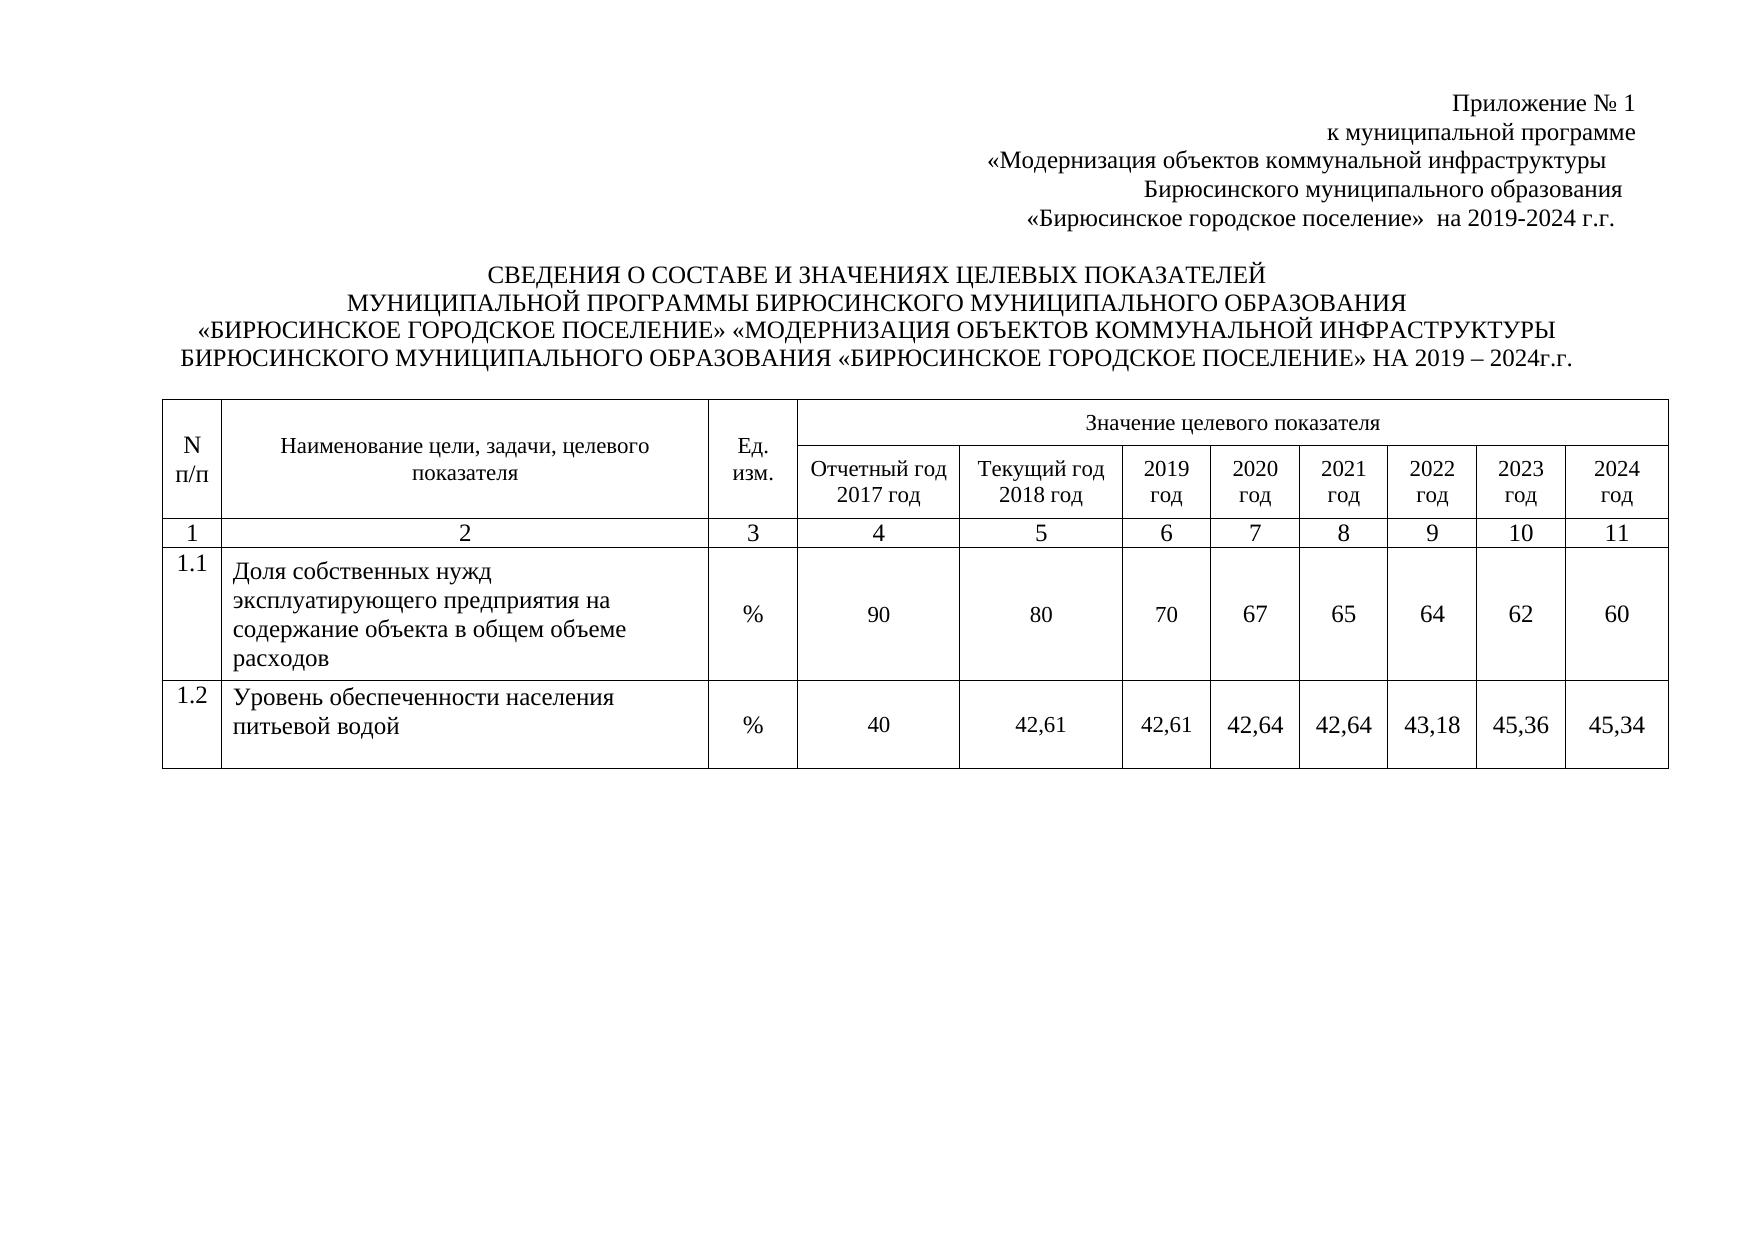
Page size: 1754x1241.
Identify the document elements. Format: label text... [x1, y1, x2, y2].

table_header Значение целевого показателя [798, 400, 1668, 445]
table_cell Текущий год 2018 год [960, 446, 1122, 517]
text Приложение № 1 [118, 88, 1636, 117]
table_cell 8 [1300, 519, 1387, 547]
table_cell 65 [1300, 548, 1387, 679]
table_cell 90 [798, 548, 959, 679]
table_cell 43,18 [1388, 681, 1476, 768]
table_cell 70 [1123, 548, 1210, 679]
table_cell 40 [798, 681, 959, 768]
table_cell 2024 год [1566, 446, 1668, 517]
table_cell 3 [709, 519, 797, 547]
table_cell 45,36 [1477, 681, 1565, 768]
table_cell 6 [1123, 519, 1210, 547]
table_cell 42,61 [960, 681, 1122, 768]
table_cell 1.1 [163, 548, 221, 679]
table_cell % [709, 548, 797, 679]
text СВЕДЕНИЯ О СОСТАВЕ И ЗНАЧЕНИЯХ ЦЕЛЕВЫХ ПОКАЗАТЕЛЕЙ [118, 260, 1636, 289]
text к муниципальной программе [118, 117, 1636, 145]
text «Модернизация объектов коммунальной инфраструктуры [118, 145, 1636, 174]
table_cell 11 [1566, 519, 1668, 547]
table_header Ед. изм. [709, 400, 797, 517]
table_cell % [709, 681, 797, 768]
table_cell 4 [798, 519, 959, 547]
text «БИРЮСИНСКОЕ ГОРОДСКОЕ ПОСЕЛЕНИЕ» «МОДЕРНИЗАЦИЯ ОБЪЕКТОВ КОММУНАЛЬНОЙ ИНФРАСТРУКТУРЫ БИРЮСИНСКОГО МУНИЦИПАЛЬНОГО ОБРАЗОВАНИЯ «БИРЮСИНСКОЕ ГОРОДСКОЕ ПОСЕЛЕНИЕ» НА 2019 – 2024г.г. [118, 317, 1636, 372]
table_header N п/п [163, 400, 221, 517]
table_cell 64 [1388, 548, 1476, 679]
table_cell 9 [1388, 519, 1476, 547]
table_cell 67 [1211, 548, 1299, 679]
table_cell 62 [1477, 548, 1565, 679]
table_cell 80 [960, 548, 1122, 679]
table_cell Уровень обеспеченности населения питьевой водой [222, 681, 708, 768]
table_cell 2022 год [1388, 446, 1476, 517]
table_cell 1 [163, 519, 221, 547]
table_cell 42,64 [1211, 681, 1299, 768]
table_cell 1.2 [163, 681, 221, 768]
table_cell 2019 год [1123, 446, 1210, 517]
table_cell 2020 год [1211, 446, 1299, 517]
text МУНИЦИПАЛЬНОЙ ПРОГРАММЫ БИРЮСИНСКОГО МУНИЦИПАЛЬНОГО ОБРАЗОВАНИЯ [118, 289, 1636, 317]
table_cell 2021 год [1300, 446, 1387, 517]
text Бирюсинского муниципального образования [118, 174, 1636, 203]
table_header Наименование цели, задачи, целевого показателя [222, 400, 708, 517]
table_cell 5 [960, 519, 1122, 547]
table_cell 2 [222, 519, 708, 547]
table_cell 60 [1566, 548, 1668, 679]
table_cell Доля собственных нужд эксплуатирующего предприятия на содержание объекта в общем объеме расходов [222, 548, 708, 679]
table_cell 45,34 [1566, 681, 1668, 768]
text «Бирюсинское городское поселение» на 2019-2024 г.г. [118, 203, 1636, 232]
table_cell Отчетный год 2017 год [798, 446, 959, 517]
table_cell 10 [1477, 519, 1565, 547]
table_cell 2023 год [1477, 446, 1565, 517]
table_cell 42,64 [1300, 681, 1387, 768]
table_cell 42,61 [1123, 681, 1210, 768]
table_cell 7 [1211, 519, 1299, 547]
